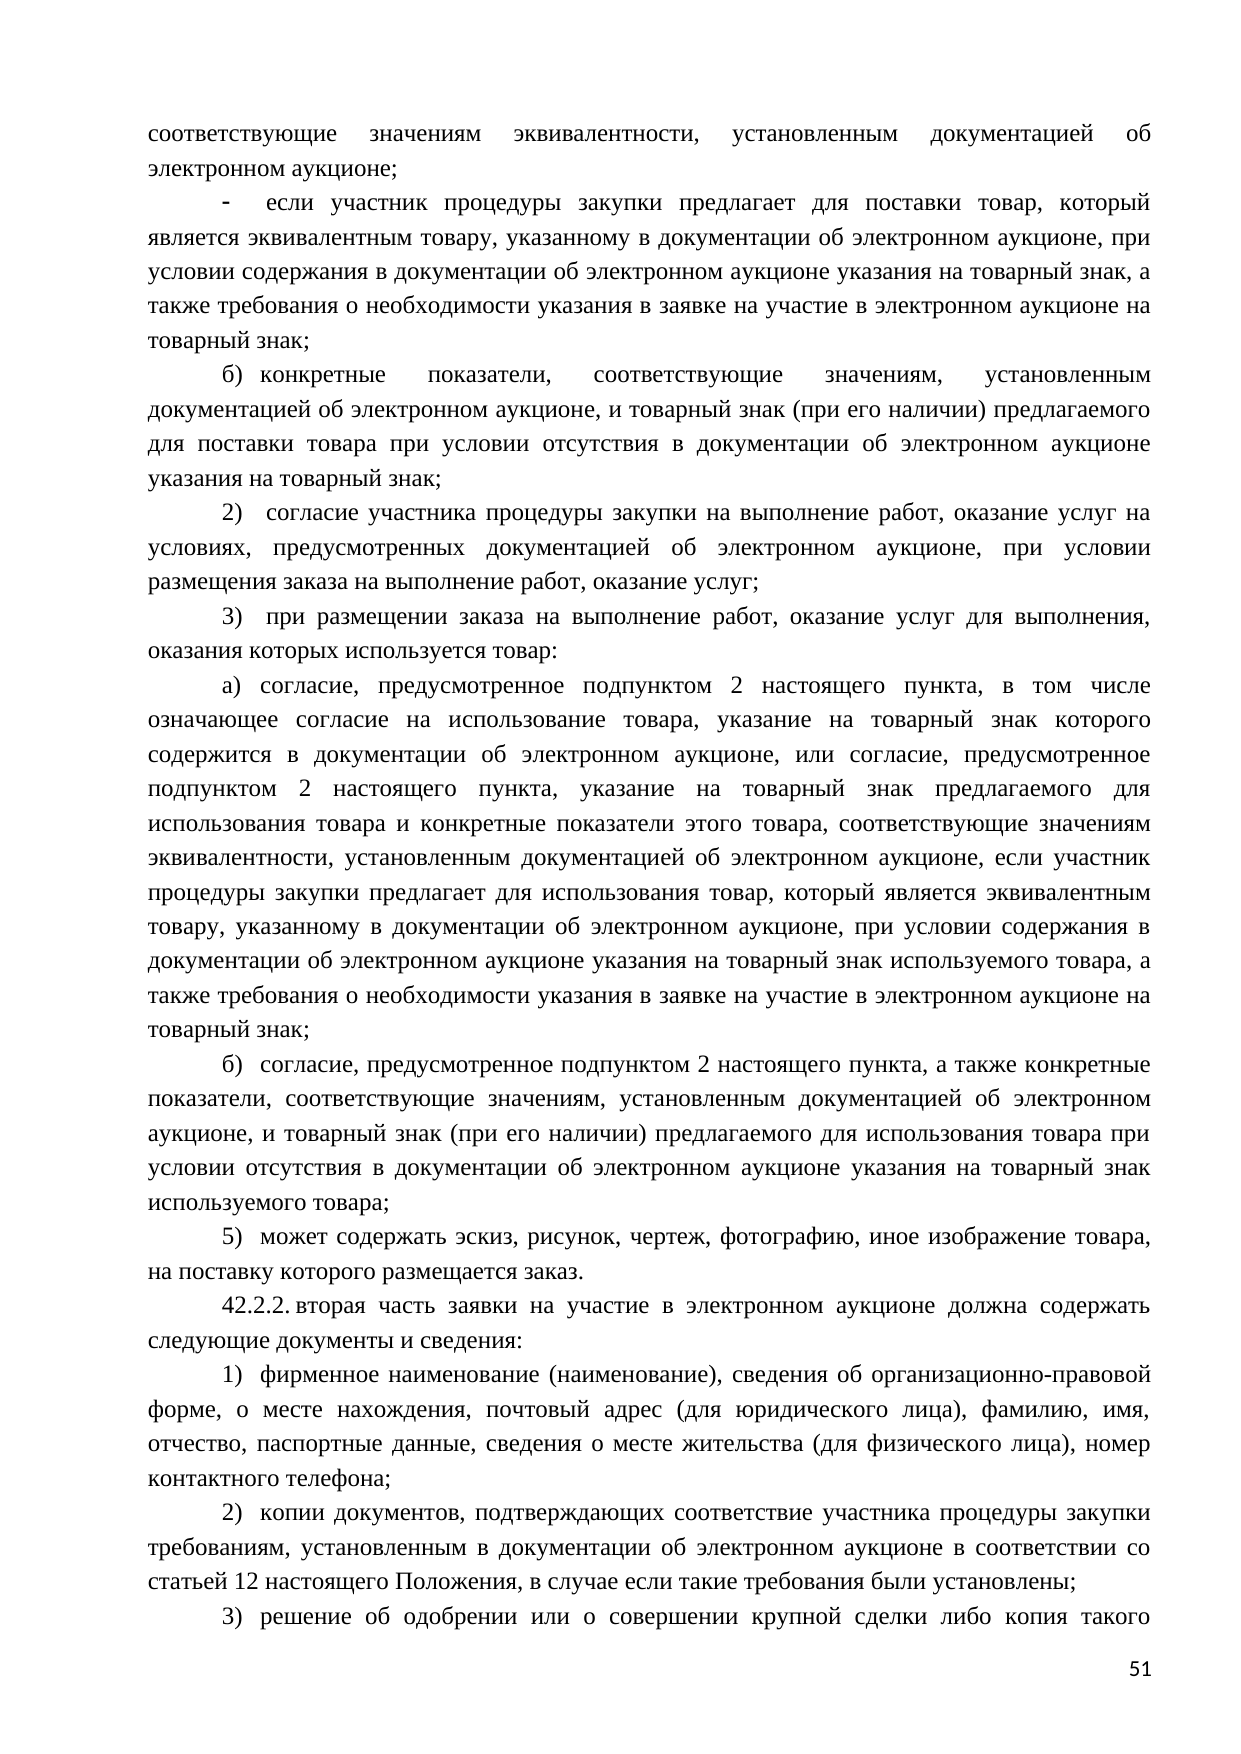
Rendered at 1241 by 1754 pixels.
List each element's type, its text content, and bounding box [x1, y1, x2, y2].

list согласие, предусмотренное подпунктом 2 настоящего пункта, в том числе означающее согласие на использование товара, указание на товарный знак которого содержится в документации об электронном аукционе, или согласие, предусмотренное подпунктом 2 настоящего пункта, указание на товарный знак предлагаемого для использования товара и конкретные показатели этого товара, соответствующие значениям эквивалентности, установленным документацией об электронном аукционе, если участник процедуры закупки предлагает для использования товар, который является эквивалентным товару, указанному в документации об электронном аукционе, при условии содержания в документации об электронном аукционе указания на товарный знак используемого товара, а также требования о необходимости указания в заявке на участие в электронном аукционе на товарный знак; [148, 670, 1152, 1043]
list если участник процедуры закупки предлагает для поставки товар, который является эквивалентным товару, указанному в документации об электронном аукционе, при условии содержания в документации об электронном аукционе указания на товарный знак, а также требования о необходимости указания в заявке на участие в электронном аукционе на товарный знак; [148, 187, 1152, 354]
list согласие участника процедуры закупки на выполнение работ, оказание услуг на условиях, предусмотренных документацией об электронном аукционе, при условии размещения заказа на выполнение работ, оказание услуг; [148, 497, 1152, 595]
list при размещении заказа на выполнение работ, оказание услуг для выполнения, оказания которых используется товар: [148, 601, 1152, 664]
list может содержать эскиз, рисунок, чертеж, фотографию, иное изображение товара, на поставку которого размещается заказ. [148, 1221, 1152, 1285]
list конкретные показатели, соответствующие значениям, установленным документацией об электронном аукционе, и товарный знак (при его наличии) предлагаемого для поставки товара при условии отсутствия в документации об электронном аукционе указания на товарный знак; [148, 359, 1152, 492]
list копии документов, подтверждающих соответствие участника процедуры закупки требованиям, установленным в документации об электронном аукционе в соответствии со статьей 12 настоящего Положения, в случае если такие требования были установлены; [148, 1497, 1152, 1595]
list согласие, предусмотренное подпунктом 2 настоящего пункта, а также конкретные показатели, соответствующие значениям, установленным документацией об электронном аукционе, и товарный знак (при его наличии) предлагаемого для использования товара при условии отсутствия в документации об электронном аукционе указания на товарный знак используемого товара; [148, 1049, 1152, 1216]
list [148, 118, 1152, 181]
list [148, 1601, 1152, 1629]
list вторая часть заявки на участие в электронном аукционе должна содержать следующие документы и сведения: [148, 1290, 1152, 1354]
list фирменное наименование (наименование), сведения об организационно-правовой форме, о месте нахождения, почтовый адрес (для юридического лица), фамилию, имя, отчество, паспортные данные, сведения о месте жительства (для физического лица), номер контактного телефона; [148, 1359, 1152, 1492]
